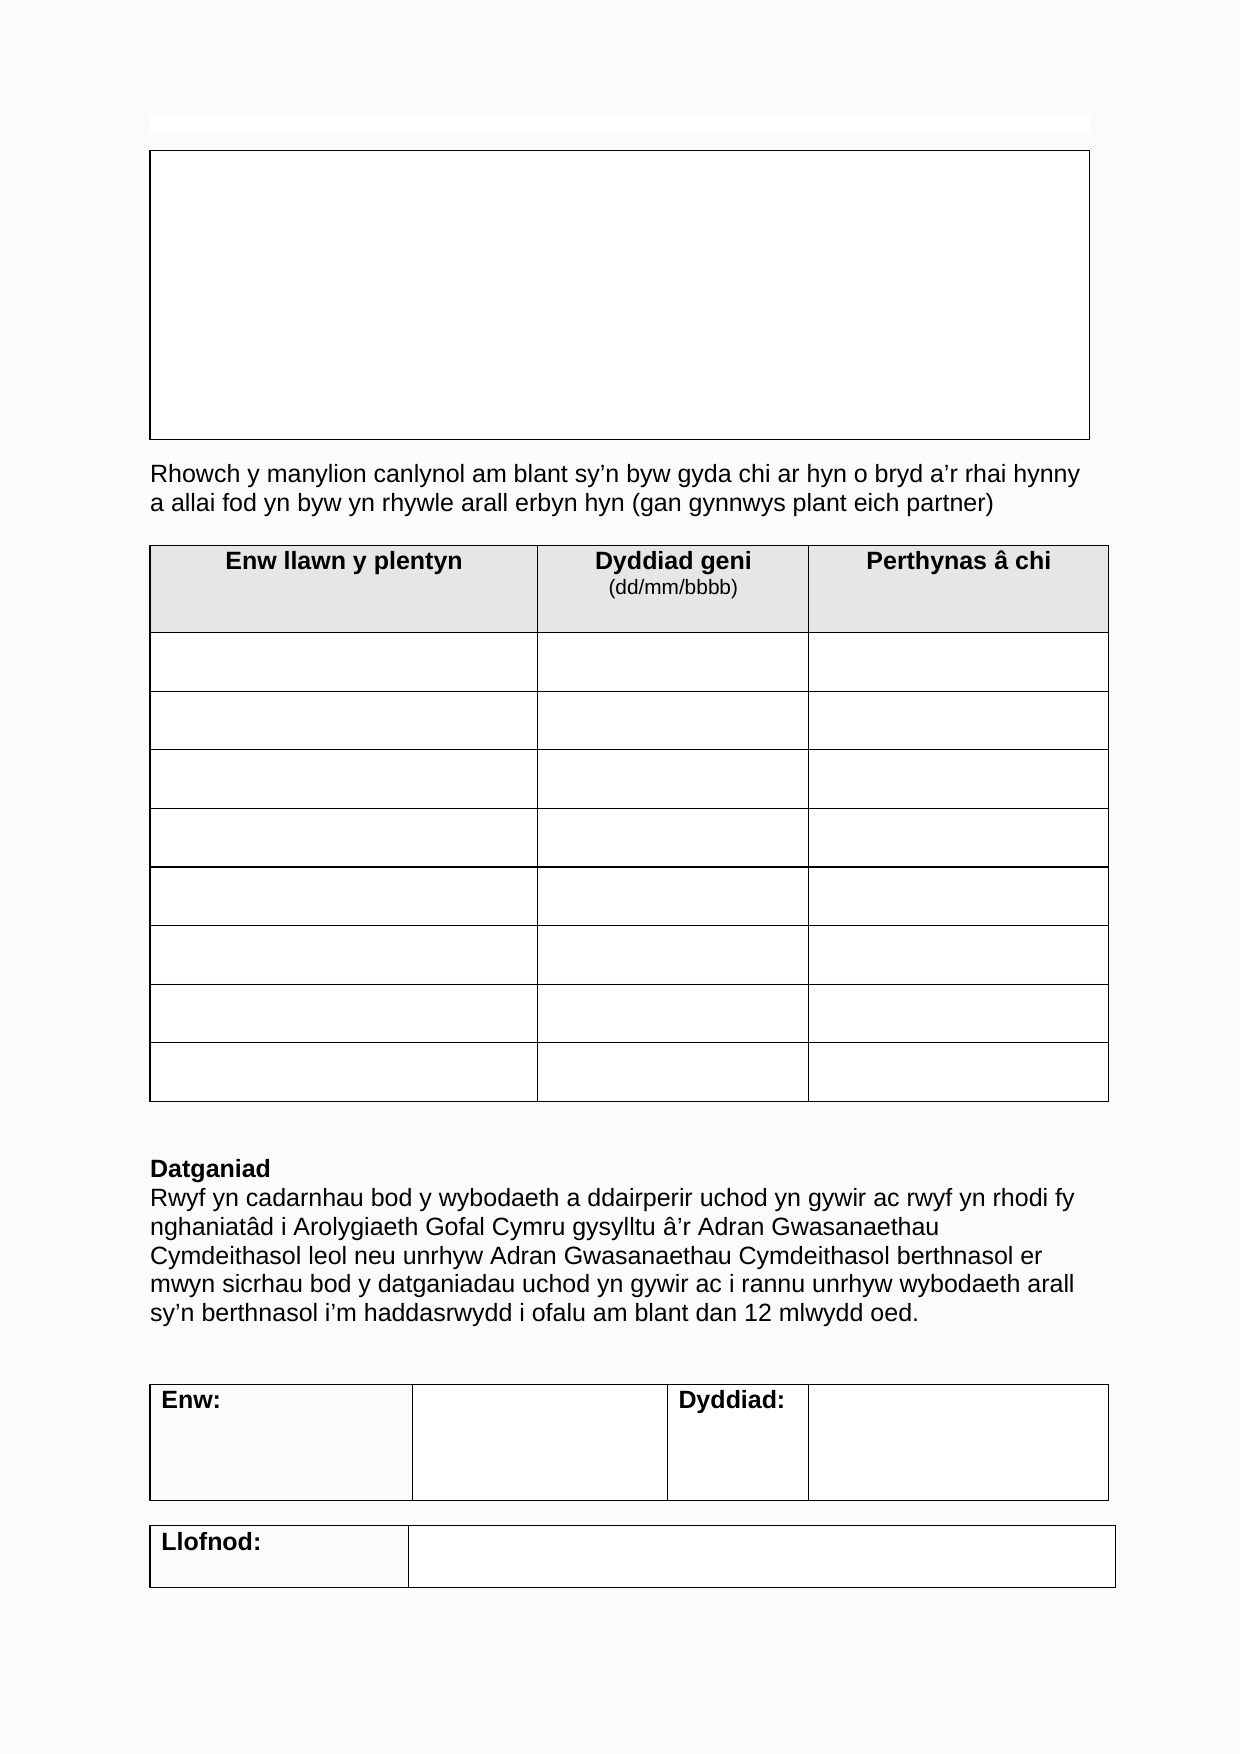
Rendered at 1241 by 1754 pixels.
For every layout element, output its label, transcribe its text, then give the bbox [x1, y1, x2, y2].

table_cell [809, 692, 1108, 749]
table_cell [809, 750, 1108, 808]
text Datganiad [150, 1154, 1090, 1183]
table_header [809, 1385, 1108, 1500]
table_cell [809, 809, 1108, 866]
text Rwyf yn cadarnhau bod y wybodaeth a ddairperir uchod yn gywir ac rwyf yn rhodi fy nghaniatâd i Arolygiaeth Gofal Cymru gysylltu â’r Adran Gwasanaethau Cymdeithasol leol neu unrhyw Adran Gwasanaethau Cymdeithasol berthnasol er mwyn sicrhau bod y datganiadau uchod yn gywir ac i rannu unrhyw wybodaeth arall sy’n berthnasol i’m haddasrwydd i ofalu am blant dan 12 mlwydd oed. [150, 1183, 1090, 1327]
table_cell [151, 633, 537, 691]
table_header Dyddiad: [668, 1385, 808, 1500]
table_cell [151, 692, 537, 749]
table_cell [538, 985, 808, 1042]
table_cell [151, 750, 537, 808]
table_cell [809, 633, 1108, 691]
table_cell [809, 926, 1108, 983]
table_header Llofnod: [151, 1526, 408, 1587]
table_cell [151, 926, 537, 983]
table_cell [538, 1043, 808, 1101]
table_header [413, 1385, 667, 1500]
table_cell [538, 633, 808, 691]
table_cell [151, 1043, 537, 1101]
table_cell [538, 692, 808, 749]
table_cell [538, 926, 808, 983]
table_header Enw llawn y plentyn [151, 546, 537, 632]
table_cell [151, 985, 537, 1042]
table_cell [809, 985, 1108, 1042]
table_header Perthynas â chi [809, 546, 1108, 632]
table_cell [538, 750, 808, 808]
table_cell [538, 868, 808, 925]
table_cell [809, 1043, 1108, 1101]
table_cell [538, 809, 808, 866]
table_cell [809, 868, 1108, 925]
table_header [151, 151, 1089, 438]
text Rhowch y manylion canlynol am blant sy’n byw gyda chi ar hyn o bryd a’r rhai hynny a allai fod yn byw yn rhywle arall erbyn hyn (gan gynnwys plant eich partner) [150, 459, 1090, 516]
table_header Dyddiad geni (dd/mm/bbbb) [538, 546, 808, 632]
table_header Enw: [151, 1385, 412, 1500]
table_cell [151, 868, 537, 925]
table_header [409, 1526, 1115, 1587]
table_cell [151, 809, 537, 866]
